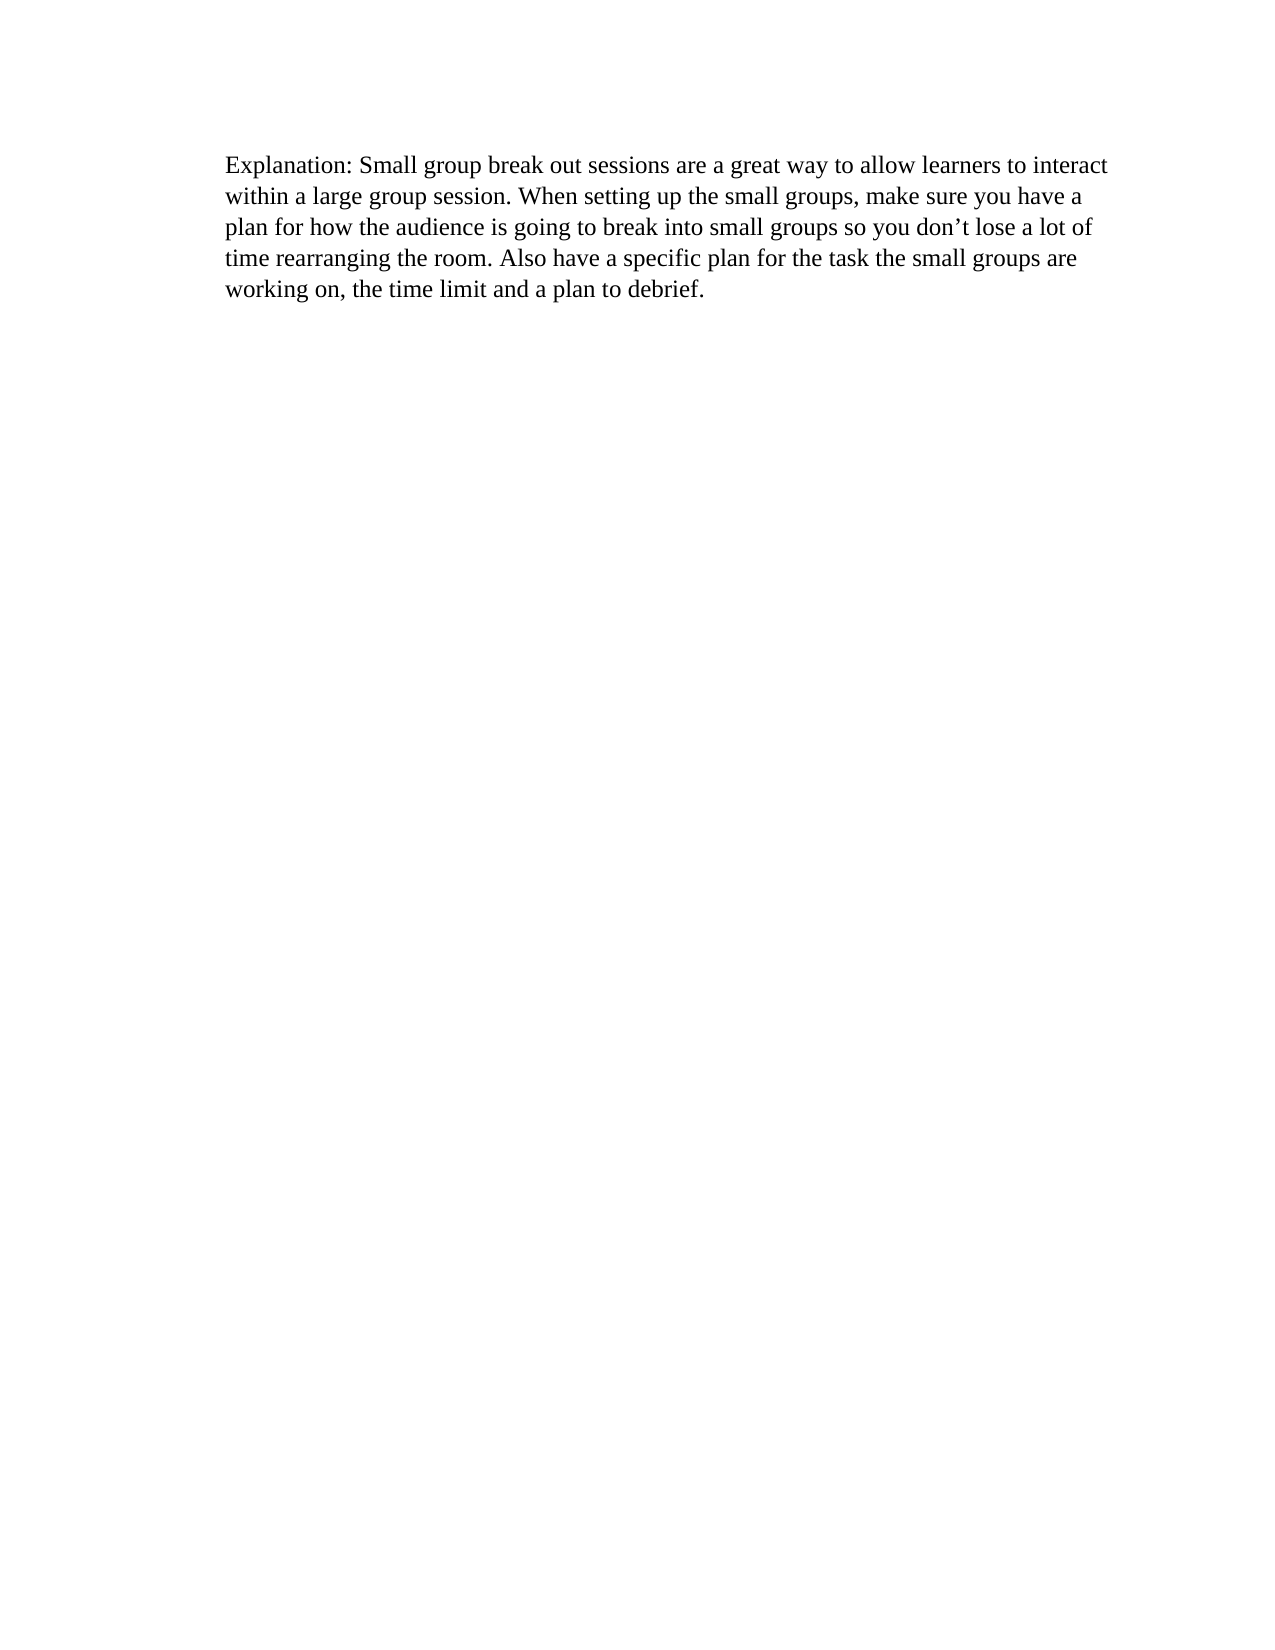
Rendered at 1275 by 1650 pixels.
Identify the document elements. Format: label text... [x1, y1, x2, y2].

text Explanation: Small group break out sessions are a great way to allow learners to interact within a large group session. When setting up the small groups, make sure you have a plan for how the audience is going to break into small groups so you don’t lose a lot of time rearranging the room. Also have a specific plan for the task the small groups are working on, the time limit and a plan to debrief. [225, 150, 1125, 303]
